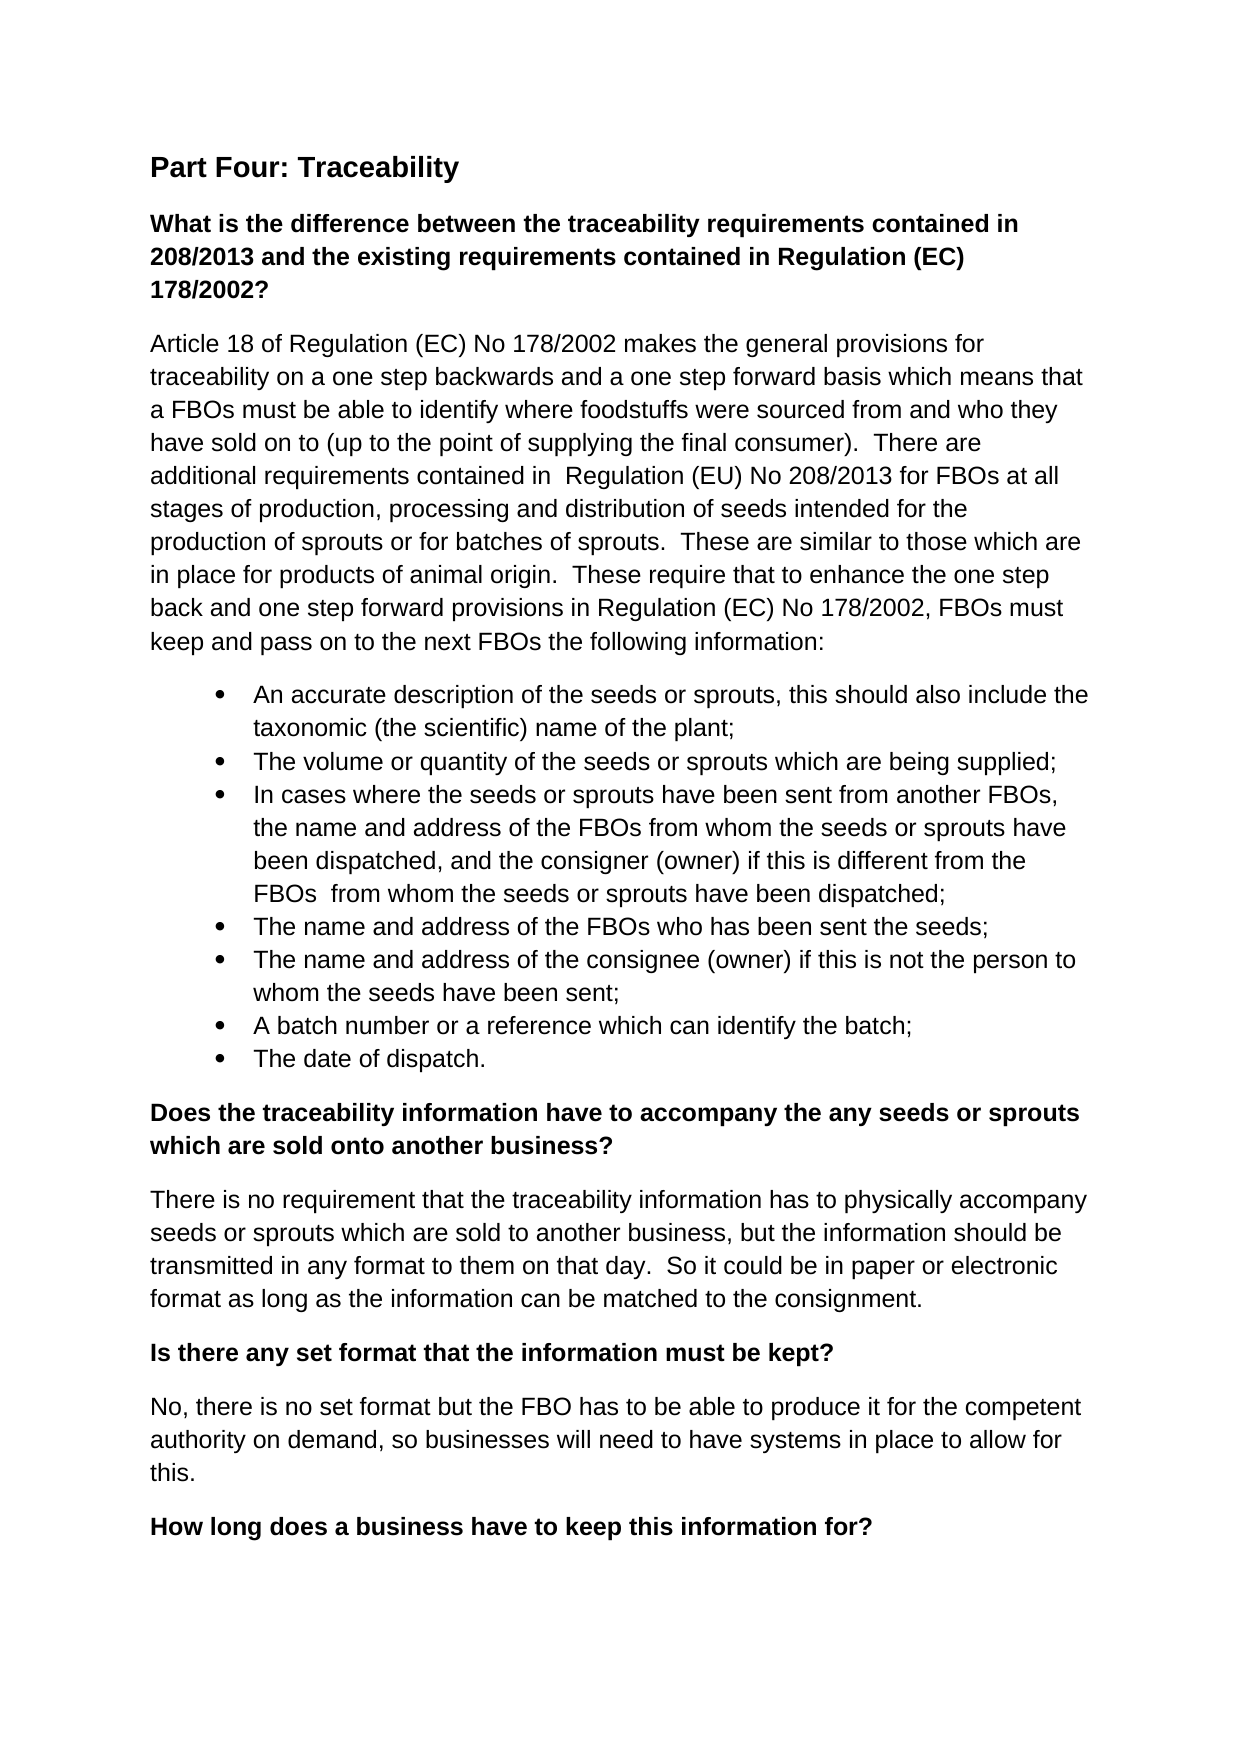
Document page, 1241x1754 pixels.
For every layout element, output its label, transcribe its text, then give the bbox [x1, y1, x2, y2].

text There is no requirement that the traceability information has to physically accompany seeds or sprouts which are sold to another business, but the information should be transmitted in any format to them on that day. So it could be in paper or electronic format as long as the information can be matched to the consignment. [150, 1185, 1090, 1313]
text Does the traceability information have to accompany the any seeds or sprouts which are sold onto another business? [150, 1098, 1090, 1160]
list A batch number or a reference which can identify the batch; [216, 1011, 1090, 1040]
list The name and address of the consignee (owner) if this is not the person to whom the seeds have been sent; [216, 945, 1090, 1007]
text Article 18 of Regulation (EC) No 178/2002 makes the general provisions for traceability on a one step backwards and a one step forward basis which means that a FBOs must be able to identify where foodstuffs were sourced from and who they have sold on to (up to the point of supplying the final consumer). There are additional requirements contained in Regulation (EU) No 208/2013 for FBOs at all stages of production, processing and distribution of seeds intended for the production of sprouts or for batches of sprouts. These are similar to those which are in place for products of animal origin. These require that to enhance the one step back and one step forward provisions in Regulation (EC) No 178/2002, FBOs must keep and pass on to the next FBOs the following information: [150, 329, 1090, 655]
text What is the difference between the traceability requirements contained in 208/2013 and the existing requirements contained in Regulation (EC) 178/2002? [150, 209, 1090, 304]
list The volume or quantity of the seeds or sprouts which are being supplied; [216, 746, 1090, 775]
text How long does a business have to keep this information for? [150, 1512, 1090, 1540]
list The name and address of the FBOs who has been sent the seeds; [216, 912, 1090, 941]
text Is there any set format that the information must be kept? [150, 1338, 1090, 1367]
list An accurate description of the seeds or sprouts, this should also include the taxonomic (the scientific) name of the plant; [216, 680, 1090, 742]
subtitle Part Four: Traceability [150, 150, 1090, 183]
text No, there is no set format but the FBO has to be able to produce it for the competent authority on demand, so businesses will need to have systems in place to allow for this. [150, 1392, 1090, 1487]
list In cases where the seeds or sprouts have been sent from another FBOs, the name and address of the FBOs from whom the seeds or sprouts have been dispatched, and the consigner (owner) if this is different from the FBOs from whom the seeds or sprouts have been dispatched; [216, 779, 1090, 907]
list The date of dispatch. [216, 1044, 1090, 1073]
